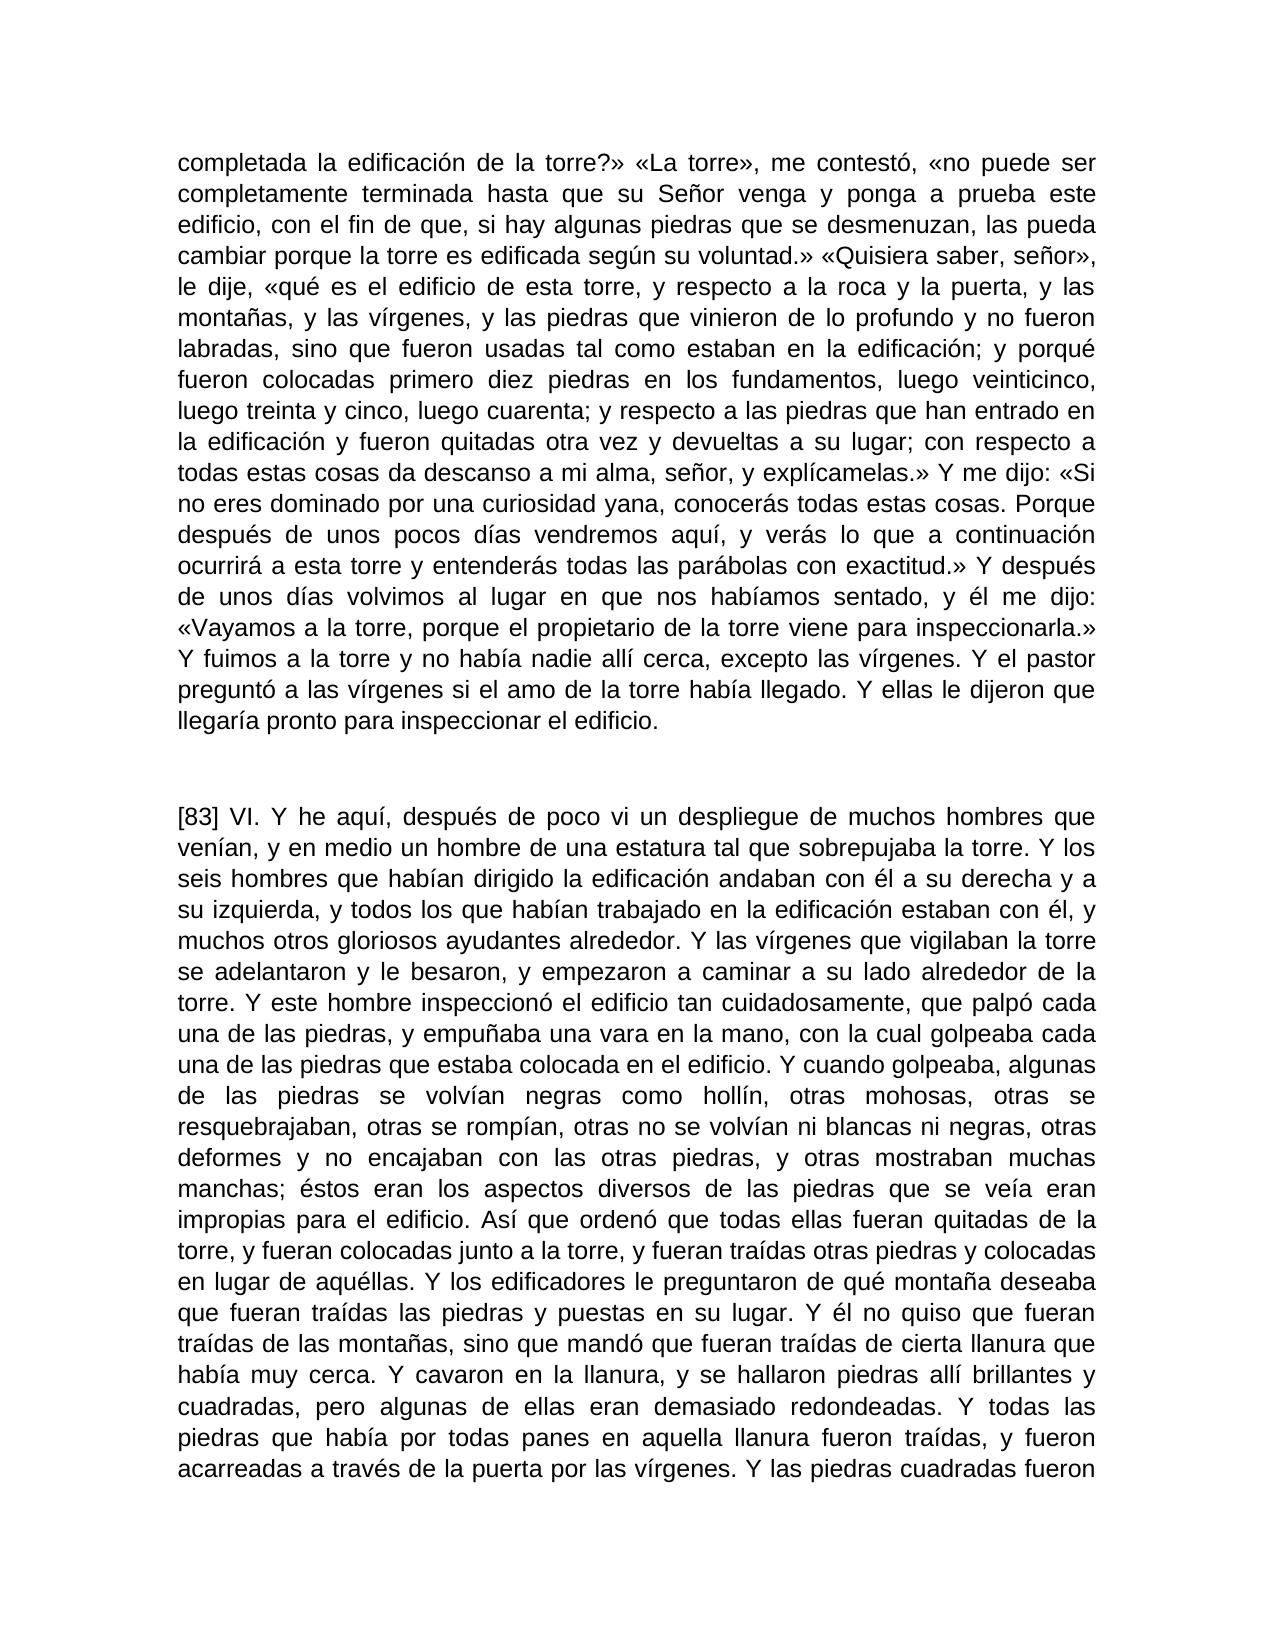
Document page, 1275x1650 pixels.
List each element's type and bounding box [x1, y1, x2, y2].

text [177, 802, 1098, 1482]
text [177, 148, 1098, 735]
